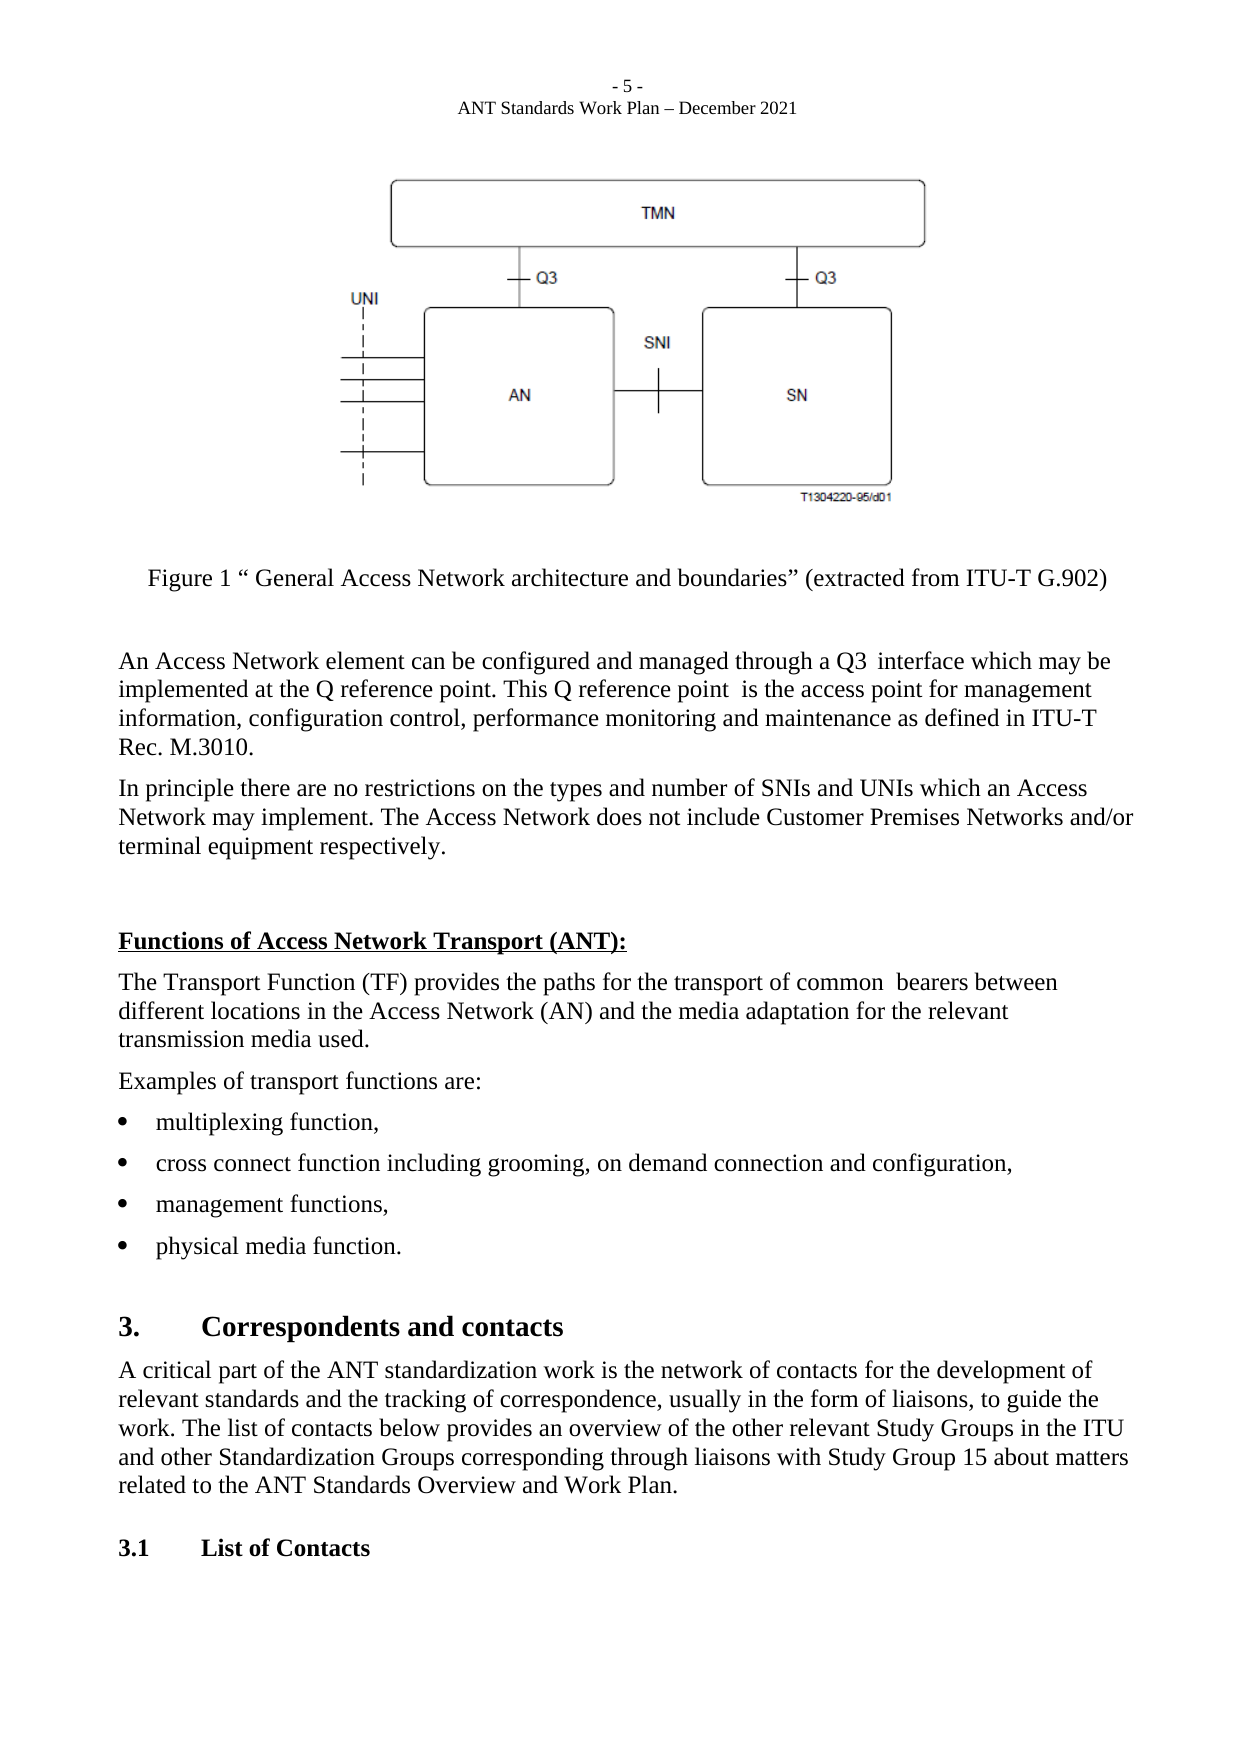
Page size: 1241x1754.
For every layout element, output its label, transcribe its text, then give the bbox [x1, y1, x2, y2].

list cross connect function including grooming, on demand connection and configuration, [118, 1148, 1137, 1177]
list In principle there are no restrictions on the types and number of SNIs and UNIs which an Access Network may implement. The Access Network does not include Customer Premises Networks and/or terminal equipment respectively. [118, 773, 1137, 859]
list Functions of Access Network Transport (ANT): [118, 926, 1137, 954]
list An Access Network element can be configured and managed through a Q3 interface which may be implemented at the Q reference point. This Q reference point is the access point for management information, configuration control, performance monitoring and maintenance as defined in ITU-T Rec. M.3010. [118, 646, 1137, 761]
list Examples of transport functions are: [118, 1066, 1137, 1094]
list management functions, [118, 1189, 1137, 1218]
list physical media function. [118, 1231, 1137, 1259]
list The Transport Function (TF) provides the paths for the transport of common bearers between different locations in the Access Network (AN) and the media adaptation for the relevant transmission media used. [118, 967, 1137, 1053]
list Figure 1 “ General Access Network architecture and boundaries” (extracted from ITU-T G.902) [118, 563, 1137, 621]
subtitle 3. Correspondents and contacts [118, 1309, 1137, 1343]
list multiplexing function, [118, 1107, 1137, 1136]
subtitle 3.1 List of Contacts [118, 1533, 1137, 1561]
list A critical part of the ANT standardization work is the network of contacts for the development of relevant standards and the tracking of correspondence, usually in the form of liaisons, to guide the work. The list of contacts below provides an overview of the other relevant Study Groups in the ITU and other Standardization Groups corresponding through liaisons with Study Group 15 about matters related to the ANT Standards Overview and Work Plan. [118, 1356, 1137, 1499]
